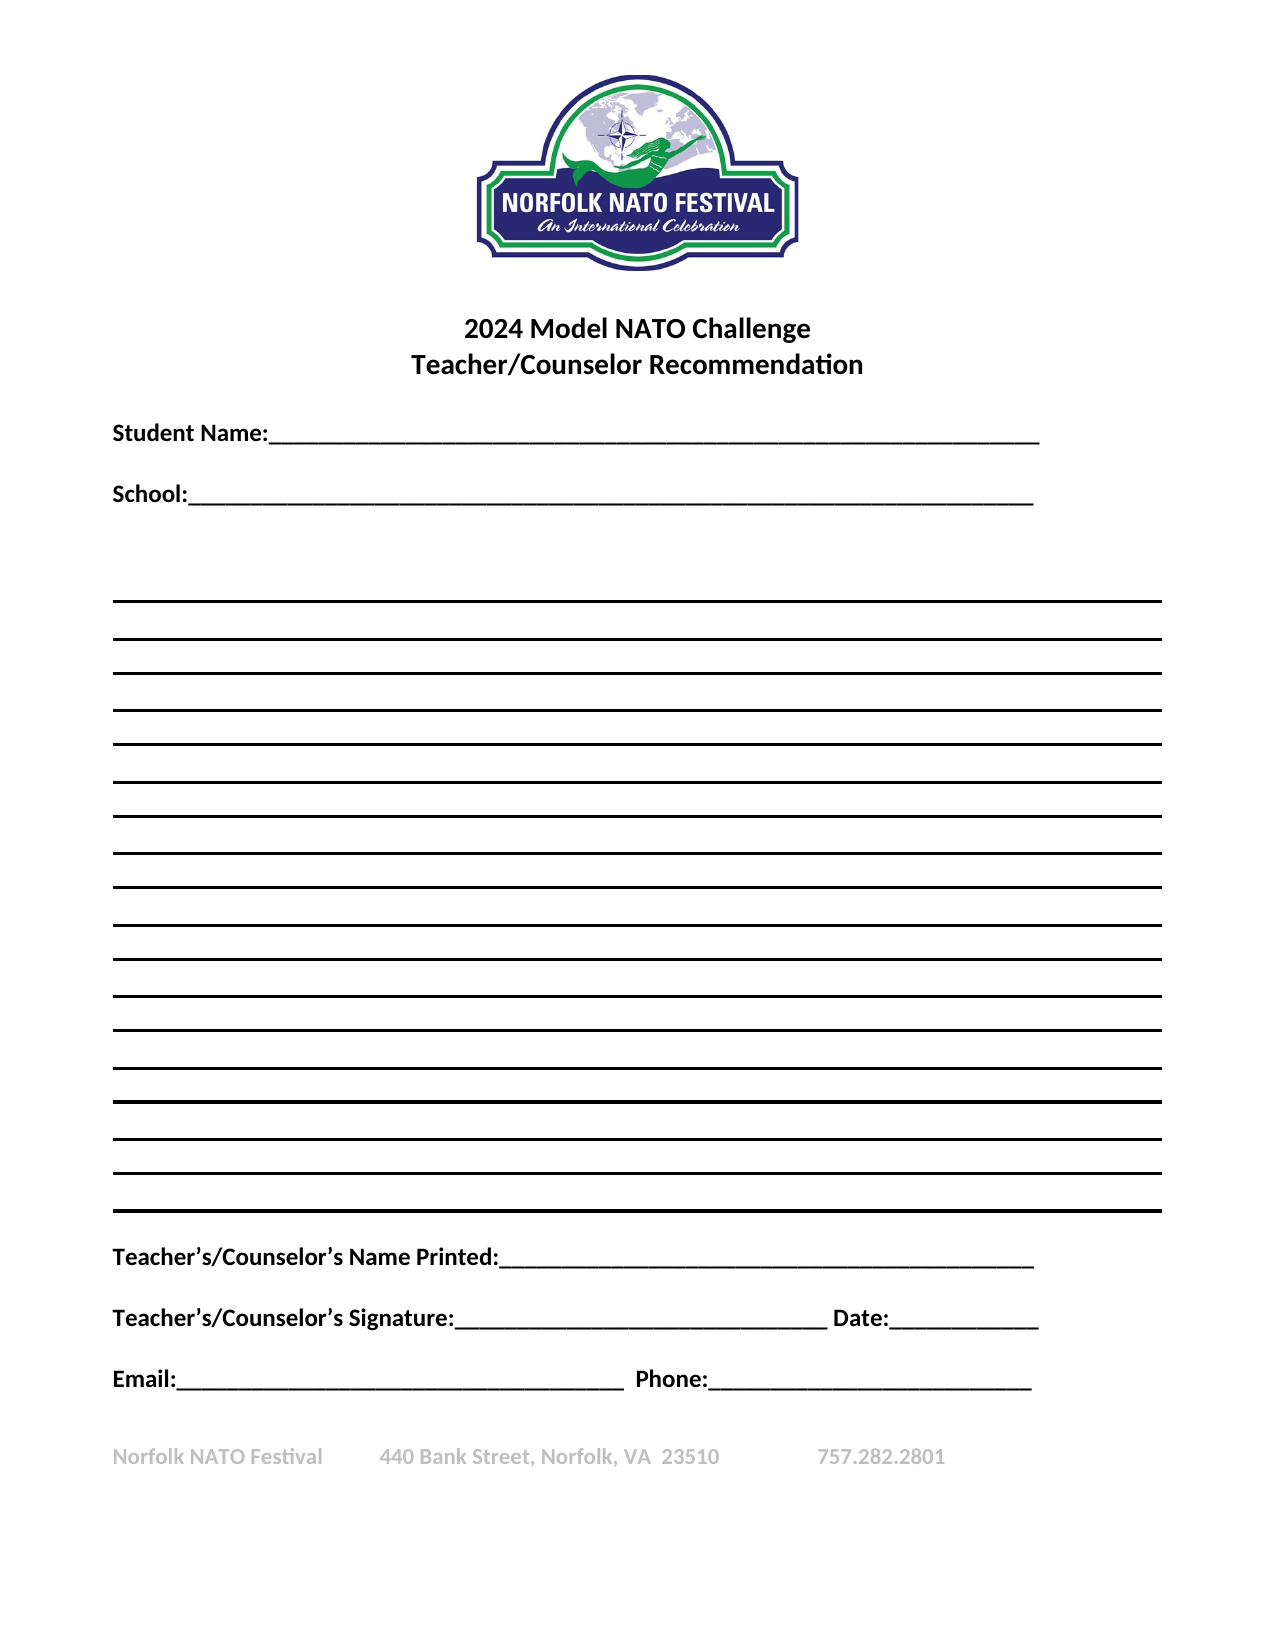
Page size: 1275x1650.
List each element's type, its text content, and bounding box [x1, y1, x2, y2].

text Teacher’s/Counselor’s Name Printed:___________________________________________ [112, 1241, 1162, 1271]
text Email:____________________________________ Phone:__________________________ [112, 1363, 1162, 1393]
text School:____________________________________________________________________ [112, 478, 1162, 508]
text Teacher/Counselor Recommendation [112, 346, 1162, 381]
text 2024 Model NATO Challenge [112, 310, 1162, 346]
text Teacher’s/Counselor’s Signature:______________________________ Date:____________ [112, 1302, 1162, 1332]
text Student Name:______________________________________________________________ [112, 417, 1162, 447]
text Norfolk NATO Festival 440 Bank Street, Norfolk, VA 23510 757.282.2801 [112, 1442, 1162, 1470]
picture [476, 75, 799, 271]
